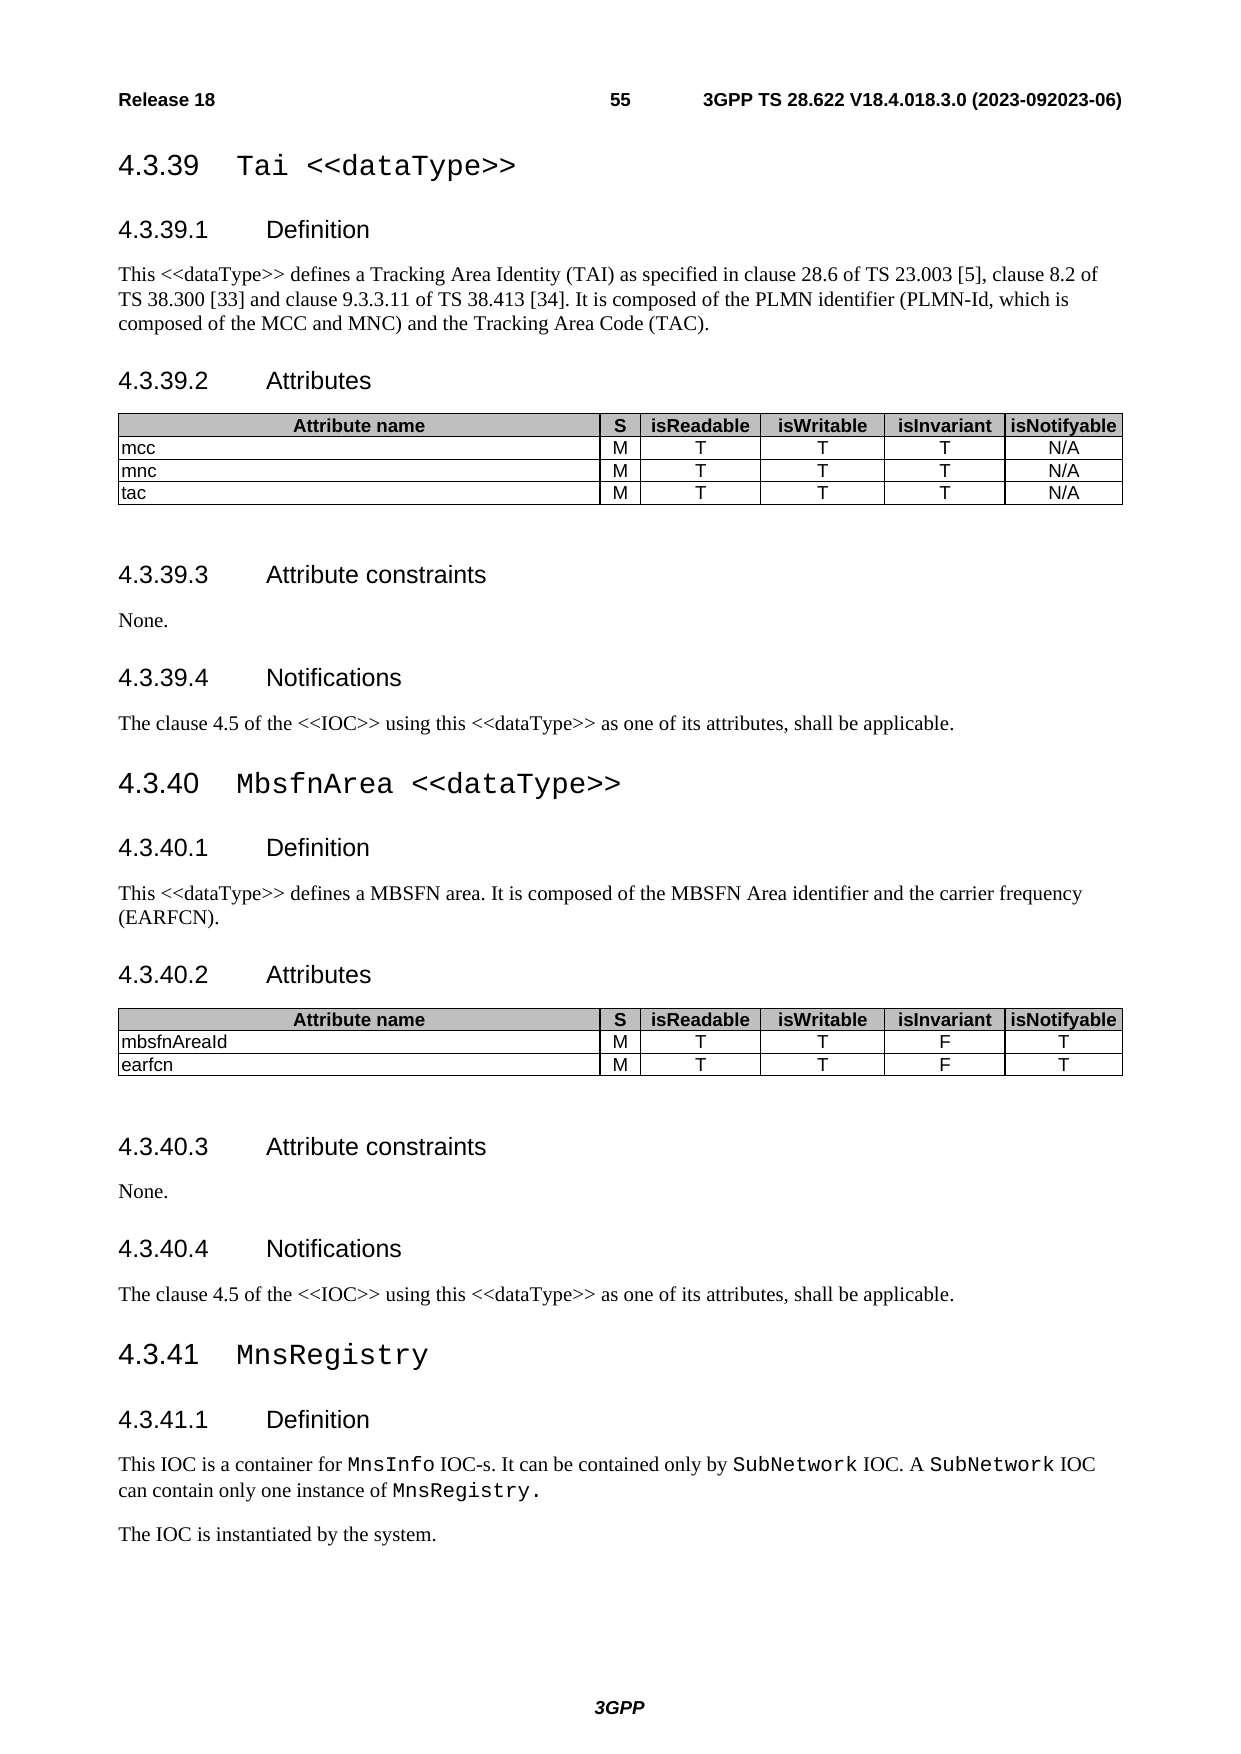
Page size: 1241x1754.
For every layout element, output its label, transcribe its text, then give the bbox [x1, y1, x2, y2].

text None. [118, 608, 1122, 632]
text This IOC is a container for MnsInfo IOC-s. It can be contained only by SubNetwork IOC. A SubNetwork IOC can contain only one instance of MnsRegistry. [118, 1452, 1122, 1504]
text None. [118, 1179, 1122, 1203]
subtitle 4.3.39.4 Notifications [118, 663, 1122, 692]
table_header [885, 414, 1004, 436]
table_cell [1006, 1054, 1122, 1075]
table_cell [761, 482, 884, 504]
subtitle 4.3.39.2 Attributes [118, 366, 1122, 394]
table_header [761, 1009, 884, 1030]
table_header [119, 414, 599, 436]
subtitle 4.3.41 MnsRegistry [118, 1337, 1122, 1373]
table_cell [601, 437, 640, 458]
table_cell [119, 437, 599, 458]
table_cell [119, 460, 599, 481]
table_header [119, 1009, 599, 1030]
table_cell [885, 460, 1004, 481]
text The clause 4.5 of the <<IOC>> using this <<dataType>> as one of its attributes, shall be applicable. [118, 710, 1122, 734]
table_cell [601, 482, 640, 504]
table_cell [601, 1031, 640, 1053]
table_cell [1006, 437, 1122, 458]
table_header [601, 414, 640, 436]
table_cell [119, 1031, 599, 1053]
subtitle 4.3.40 MbsfnArea <<dataType>> [118, 766, 1122, 802]
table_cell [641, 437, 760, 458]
subtitle 4.3.39.1 Definition [118, 215, 1122, 244]
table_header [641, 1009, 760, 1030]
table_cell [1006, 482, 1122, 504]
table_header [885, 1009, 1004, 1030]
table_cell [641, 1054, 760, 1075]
text This <<dataType>> defines a Tracking Area Identity (TAI) as specified in clause 28.6 of TS 23.003 [5], clause 8.2 of TS 38.300 [33] and clause 9.3.3.11 of TS 38.413 [34]. It is composed of the PLMN identifier (PLMN-Id, which is composed of the MCC and MNC) and the Tracking Area Code (TAC). [118, 262, 1122, 334]
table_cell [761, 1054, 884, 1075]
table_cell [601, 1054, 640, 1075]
subtitle 4.3.39 Tai <<dataType>> [118, 147, 1122, 184]
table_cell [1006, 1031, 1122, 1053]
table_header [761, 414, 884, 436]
subtitle 4.3.40.1 Definition [118, 833, 1122, 862]
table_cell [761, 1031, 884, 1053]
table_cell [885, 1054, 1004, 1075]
text This <<dataType>> defines a MBSFN area. It is composed of the MBSFN Area identifier and the carrier frequency (EARFCN). [118, 881, 1122, 929]
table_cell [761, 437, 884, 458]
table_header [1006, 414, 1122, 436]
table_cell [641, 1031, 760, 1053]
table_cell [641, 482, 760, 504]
subtitle 4.3.41.1 Definition [118, 1405, 1122, 1433]
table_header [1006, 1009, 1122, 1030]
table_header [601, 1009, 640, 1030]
text The clause 4.5 of the <<IOC>> using this <<dataType>> as one of its attributes, shall be applicable. [118, 1282, 1122, 1306]
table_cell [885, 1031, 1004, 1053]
subtitle 4.3.40.2 Attributes [118, 960, 1122, 989]
text The IOC is instantiated by the system. [118, 1522, 1122, 1546]
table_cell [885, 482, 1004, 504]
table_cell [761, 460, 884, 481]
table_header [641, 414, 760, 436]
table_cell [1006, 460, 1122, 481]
subtitle 4.3.39.3 Attribute constraints [118, 560, 1122, 589]
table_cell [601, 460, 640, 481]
subtitle 4.3.40.3 Attribute constraints [118, 1132, 1122, 1160]
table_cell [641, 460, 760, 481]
subtitle 4.3.40.4 Notifications [118, 1234, 1122, 1263]
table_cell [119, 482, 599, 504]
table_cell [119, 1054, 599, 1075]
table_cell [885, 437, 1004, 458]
